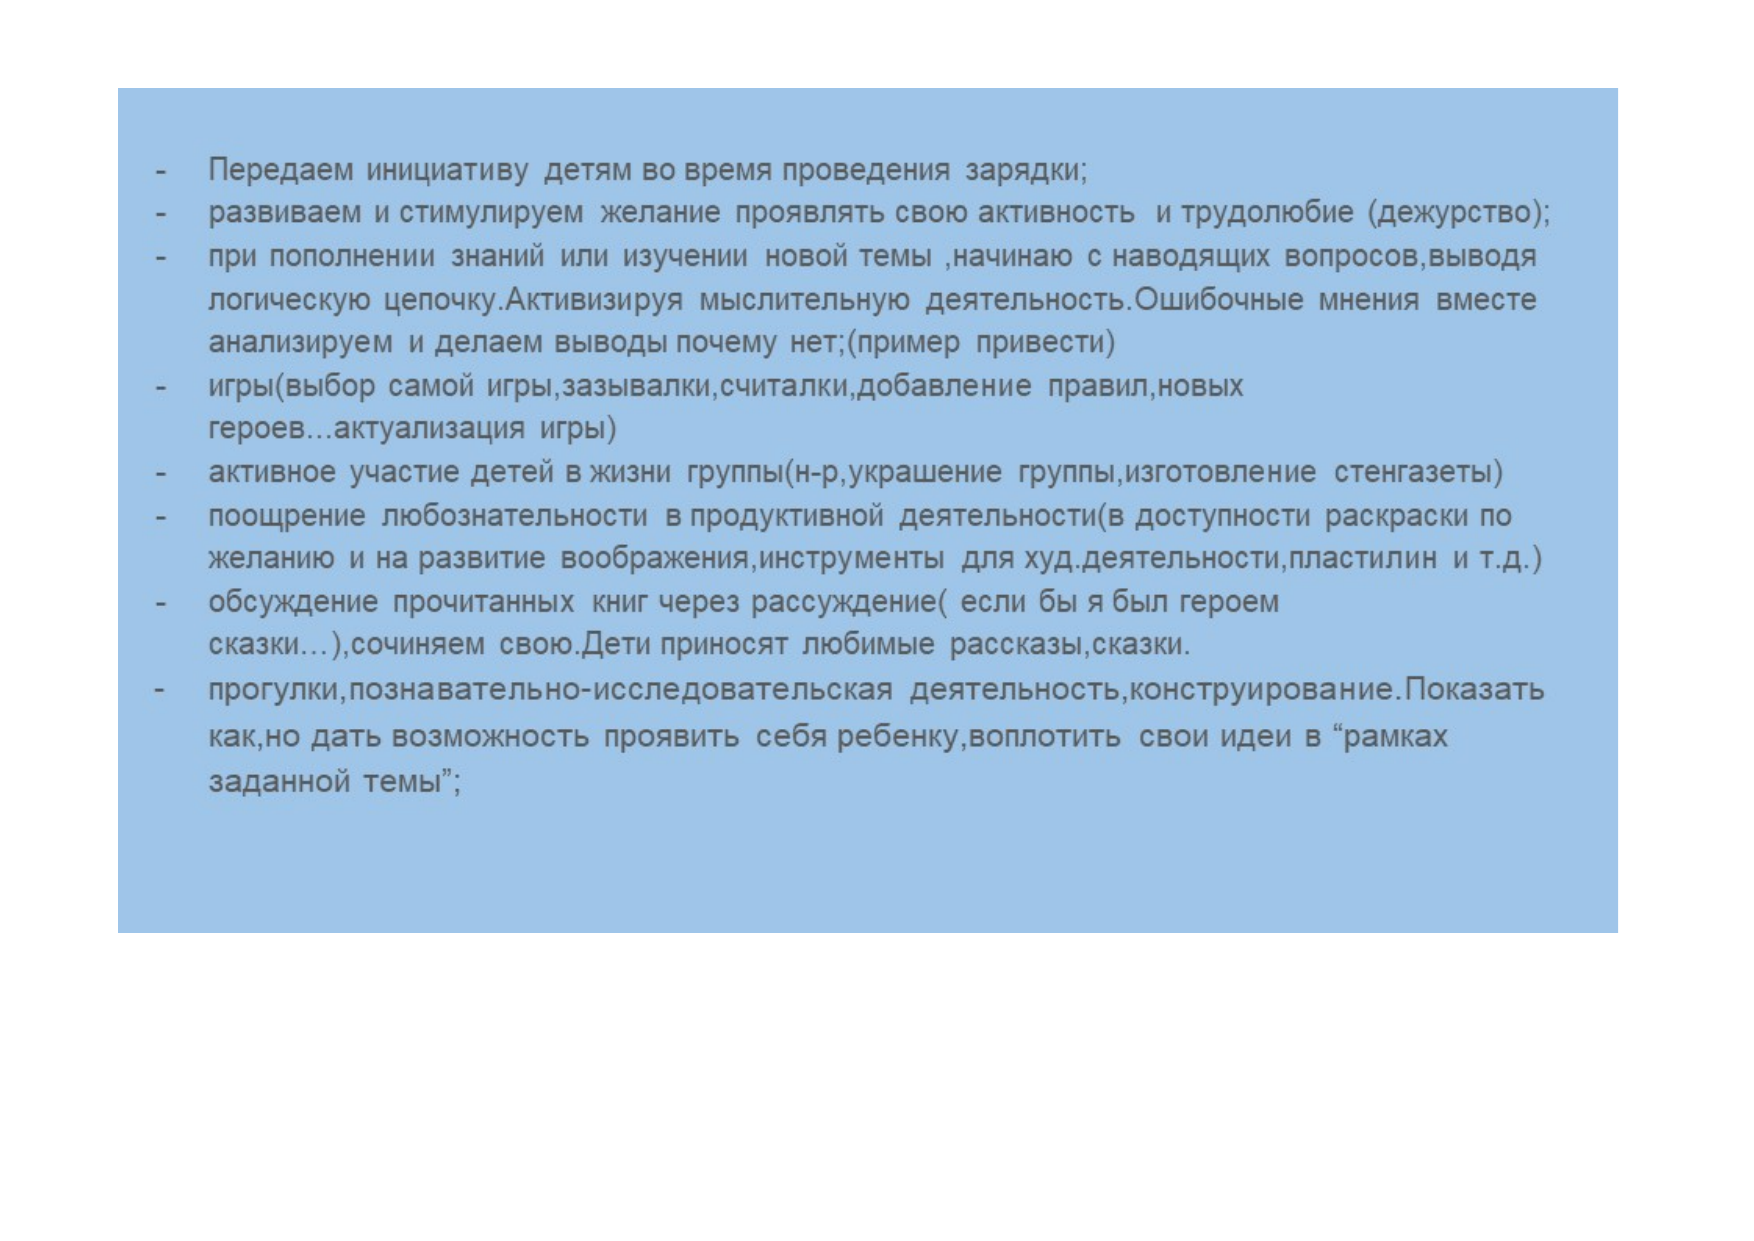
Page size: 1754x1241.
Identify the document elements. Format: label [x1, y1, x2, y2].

picture [118, 88, 1619, 933]
